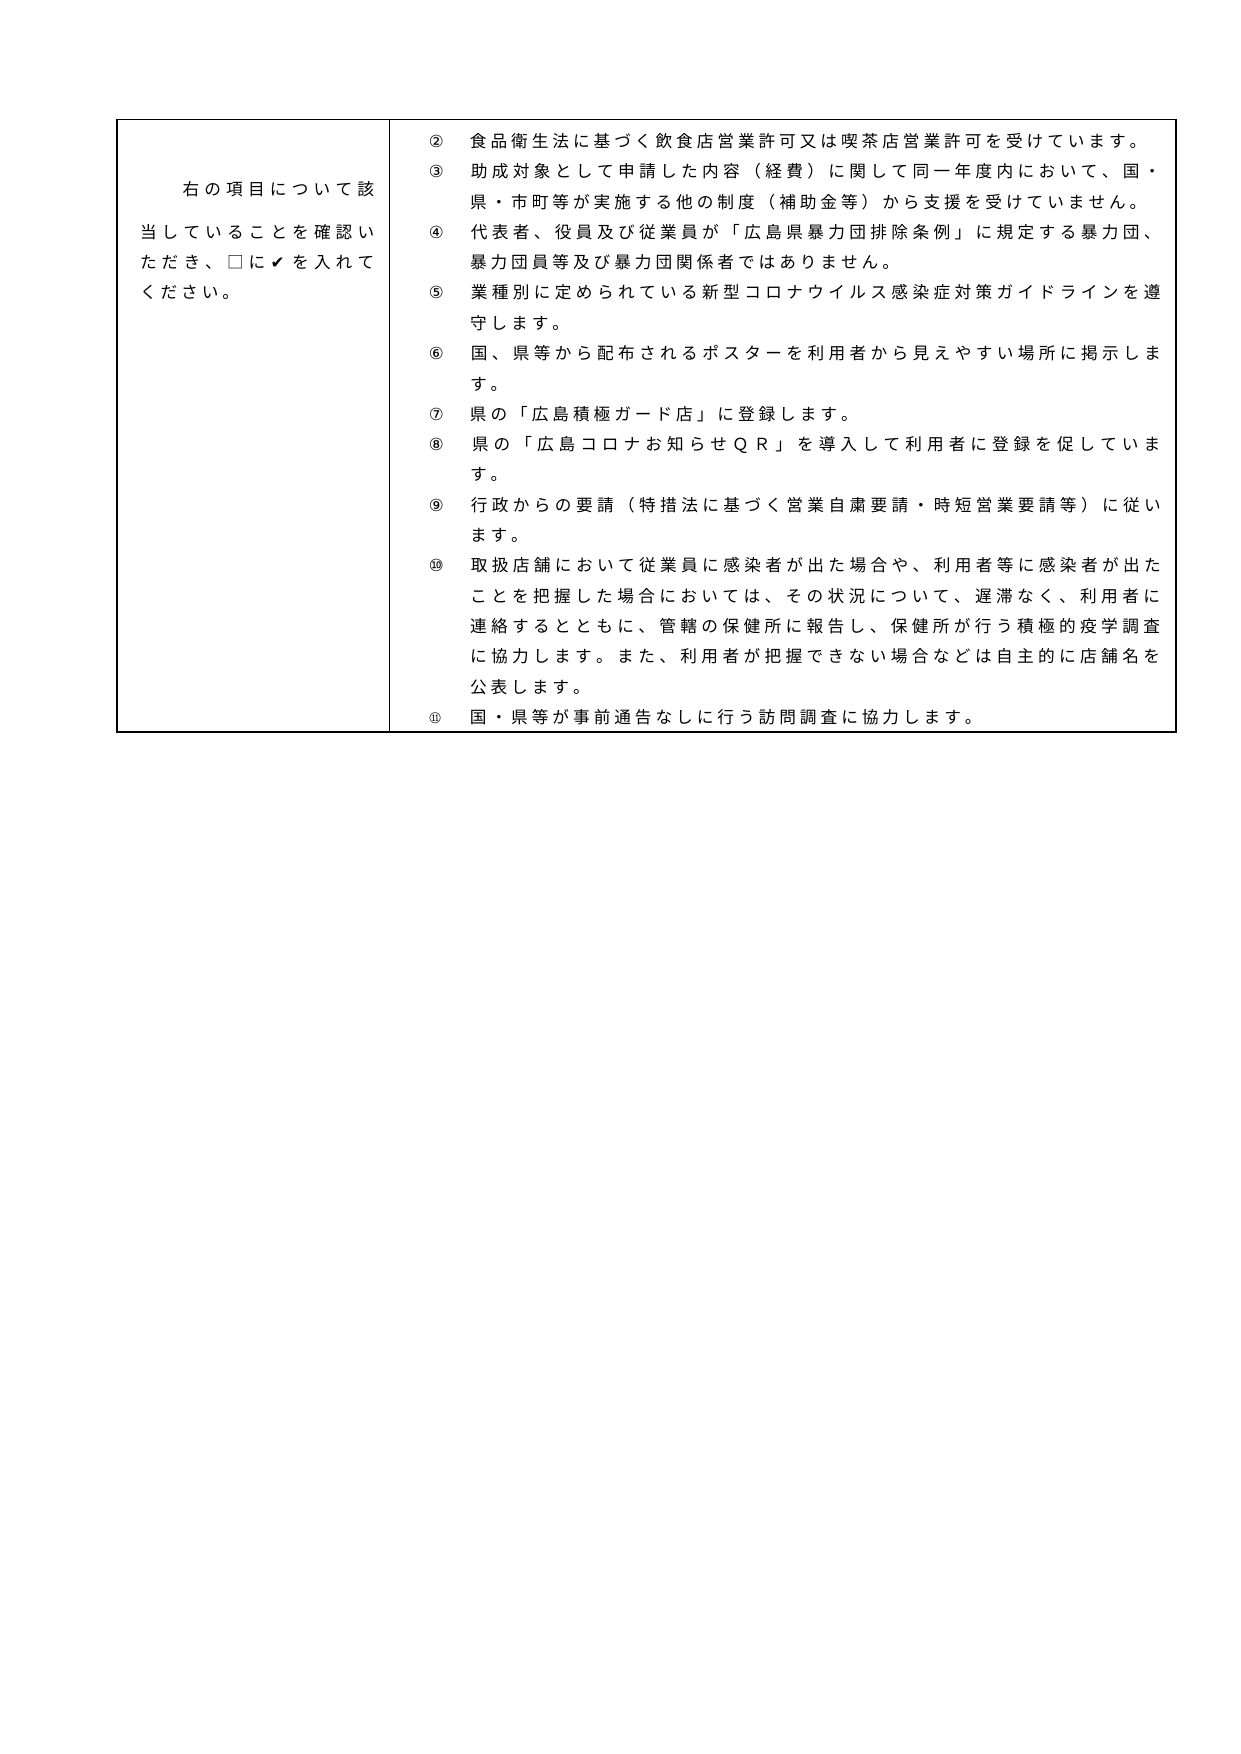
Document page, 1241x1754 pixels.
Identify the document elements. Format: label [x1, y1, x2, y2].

table_cell [390, 120, 1175, 731]
table_cell [118, 120, 389, 731]
